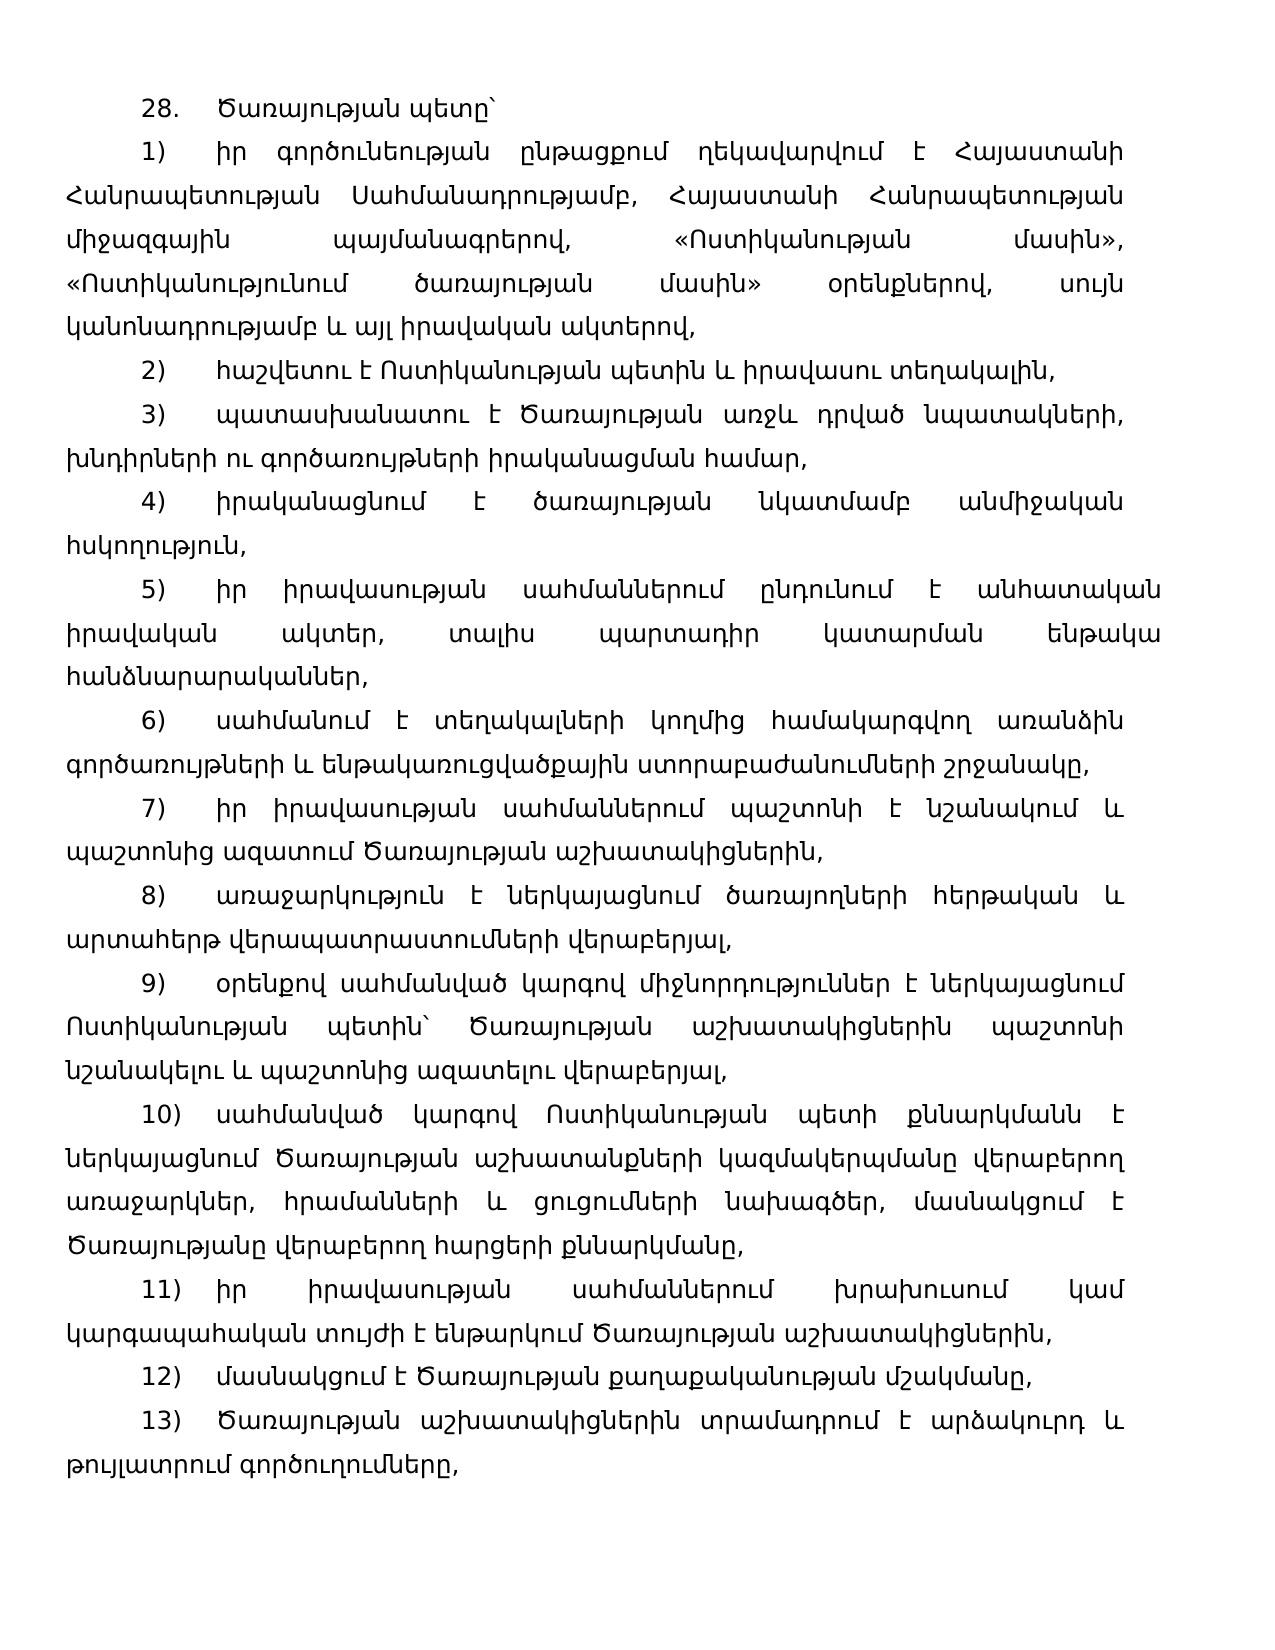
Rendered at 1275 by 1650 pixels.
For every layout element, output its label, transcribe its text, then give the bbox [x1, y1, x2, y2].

list հաշվետու է Ոստիկանության պետին և իրավասու տեղակալին, [141, 356, 1162, 385]
list պատասխանատու է Ծառայության առջև դրված նպատակների, խնդիրների ու գործառույթների իրականացման համար, [66, 400, 1125, 473]
list մասնակցում է Ծառայության քաղաքականության մշակմանը, [66, 1362, 1125, 1392]
list սահմանված կարգով Ոստիկանության պետի քննարկմանն է ներկայացնում Ծառայության աշխատանքների կազմակերպմանը վերաբերող առաջարկներ, հրամանների և ցուցումների նախագծեր, մասնակցում է Ծառայությանը վերաբերող հարցերի քննարկմանը, [66, 1100, 1125, 1260]
list իր իրավասության սահմաններում ընդունում է անհատական իրավական ակտեր, տալիս պարտադիր կատարման ենթակա հանձնարարականներ, [66, 575, 1162, 692]
list առաջարկություն է ներկայացնում ծառայողների հերթական և արտահերթ վերապատրաստումների վերաբերյալ, [66, 881, 1125, 954]
list Ծառայության աշխատակիցներին տրամադրում է արձակուրդ և թույլատրում գործուղումները, [66, 1406, 1125, 1479]
list օրենքով սահմանված կարգով միջնորդություններ է ներկայացնում Ոստիկանության պետին՝ Ծառայության աշխատակիցներին պաշտոնի նշանակելու և պաշտոնից ազատելու վերաբերյալ, [66, 969, 1125, 1085]
list իր իրավասության սահմաններում խրախուսում կամ կարգապահական տույժի է ենթարկում Ծառայության աշխատակիցներին, [66, 1275, 1125, 1348]
list Ծառայության պետը՝ [66, 94, 1125, 123]
list սահմանում է տեղակալների կողմից համակարգվող առանձին գործառույթների և ենթակառուցվածքային ստորաբաժանումների շրջանակը, [66, 706, 1125, 779]
list իր իրավասության սահմաններում պաշտոնի է նշանակում և պաշտոնից ազատում Ծառայության աշխատակիցներին, [66, 794, 1125, 867]
list իր գործունեության ընթացքում ղեկավարվում է Հայաստանի Հանրապետության Սահմանադրությամբ, Հայաստանի Հանրապետության միջազգային պայմանագրերով, «Ոստիկանության մասին», «Ոստիկանությունում ծառայության մասին» օրենքներով, սույն կանոնադրությամբ և այլ իրավական ակտերով, [66, 137, 1125, 342]
list իրականացնում է ծառայության նկատմամբ անմիջական հսկողություն, [66, 487, 1125, 560]
